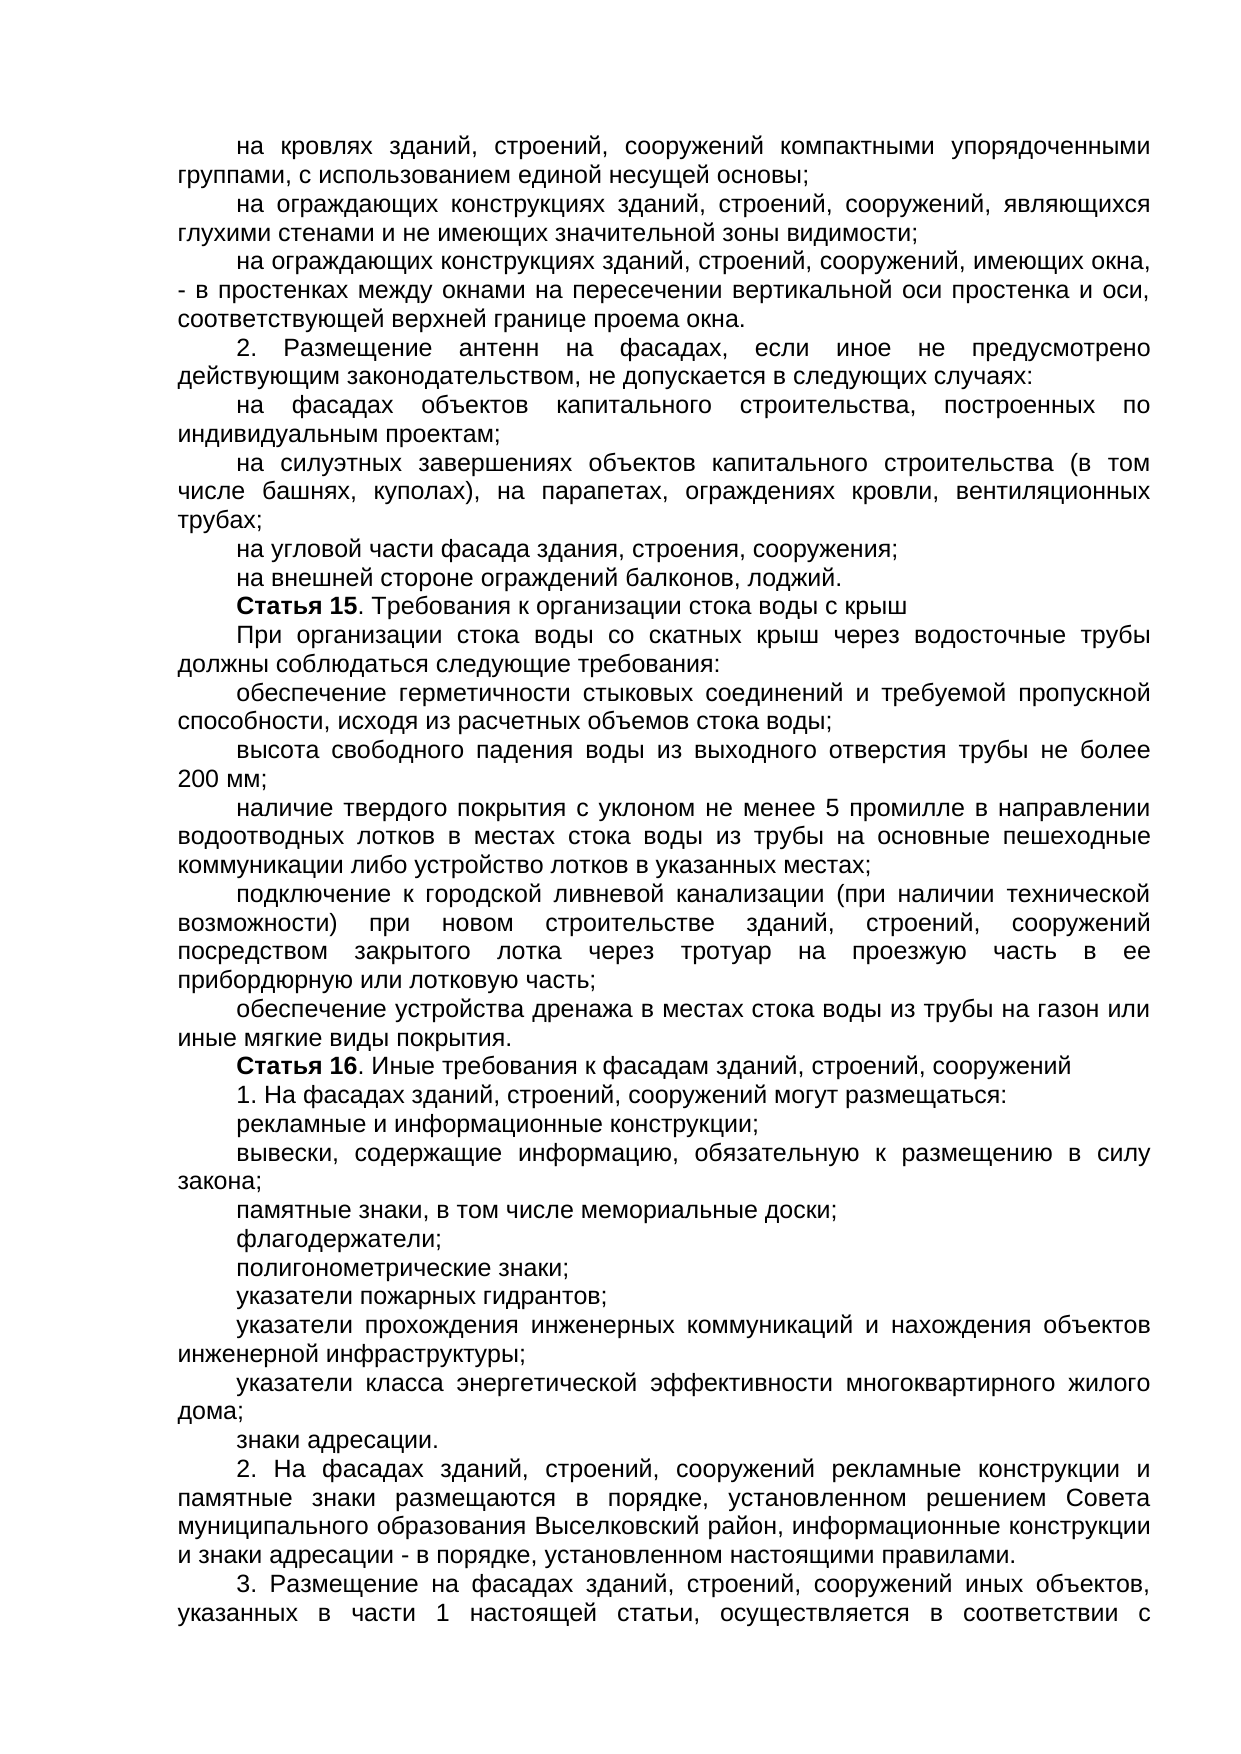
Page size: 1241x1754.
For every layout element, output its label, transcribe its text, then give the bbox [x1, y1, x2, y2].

text 2. Размещение антенн на фасадах, если иное не предусмотрено действующим законодательством, не допускается в следующих случаях: [177, 333, 1152, 390]
text При организации стока воды со скатных крыш через водосточные трубы должны соблюдаться следующие требования: [177, 620, 1152, 678]
text 2. На фасадах зданий, строений, сооружений рекламные конструкции и памятные знаки размещаются в порядке, установленном решением Совета муниципального образования Выселковский район, информационные конструкции и знаки адресации - в порядке, установленном настоящими правилами. [177, 1454, 1152, 1569]
text памятные знаки, в том числе мемориальные доски; [177, 1195, 1152, 1224]
text высота свободного падения воды из выходного отверстия трубы не более 200 мм; [177, 735, 1152, 793]
text полигонометрические знаки; [177, 1253, 1152, 1281]
text на ограждающих конструкциях зданий, строений, сооружений, являющихся глухими стенами и не имеющих значительной зоны видимости; [177, 189, 1152, 246]
text флагодержатели; [177, 1224, 1152, 1253]
text на силуэтных завершениях объектов капитального строительства (в том числе башнях, куполах), на парапетах, ограждениях кровли, вентиляционных трубах; [177, 448, 1152, 534]
text обеспечение устройства дренажа в местах стока воды из трубы на газон или иные мягкие виды покрытия. [177, 994, 1152, 1051]
text указатели класса энергетической эффективности многоквартирного жилого дома; [177, 1368, 1152, 1425]
text на фасадах объектов капитального строительства, построенных по индивидуальным проектам; [177, 390, 1152, 448]
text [177, 1569, 1152, 1626]
text наличие твердого покрытия с уклоном не менее 5 промилле в направлении водоотводных лотков в местах стока воды из трубы на основные пешеходные коммуникации либо устройство лотков в указанных местах; [177, 793, 1152, 879]
text указатели пожарных гидрантов; [177, 1281, 1152, 1310]
text указатели прохождения инженерных коммуникаций и нахождения объектов инженерной инфраструктуры; [177, 1310, 1152, 1368]
text 1. На фасадах зданий, строений, сооружений могут размещаться: [177, 1080, 1152, 1109]
text на внешней стороне ограждений балконов, лоджий. [177, 563, 1152, 591]
text на ограждающих конструкциях зданий, строений, сооружений, имеющих окна, - в простенках между окнами на пересечении вертикальной оси простенка и оси, соответствующей верхней границе проема окна. [177, 246, 1152, 333]
text обеспечение герметичности стыковых соединений и требуемой пропускной способности, исходя из расчетных объемов стока воды; [177, 678, 1152, 735]
text Статья 15. Требования к организации стока воды с крыш [177, 591, 1152, 620]
text подключение к городской ливневой канализации (при наличии технической возможности) при новом строительстве зданий, строений, сооружений посредством закрытого лотка через тротуар на проезжую часть в ее прибордюрную или лотковую часть; [177, 879, 1152, 994]
text рекламные и информационные конструкции; [177, 1109, 1152, 1138]
text на угловой части фасада здания, строения, сооружения; [177, 534, 1152, 563]
text вывески, содержащие информацию, обязательную к размещению в силу закона; [177, 1138, 1152, 1195]
text Статья 16. Иные требования к фасадам зданий, строений, сооружений [177, 1051, 1152, 1080]
text на кровлях зданий, строений, сооружений компактными упорядоченными группами, с использованием единой несущей основы; [177, 131, 1152, 189]
text знаки адресации. [177, 1425, 1152, 1454]
